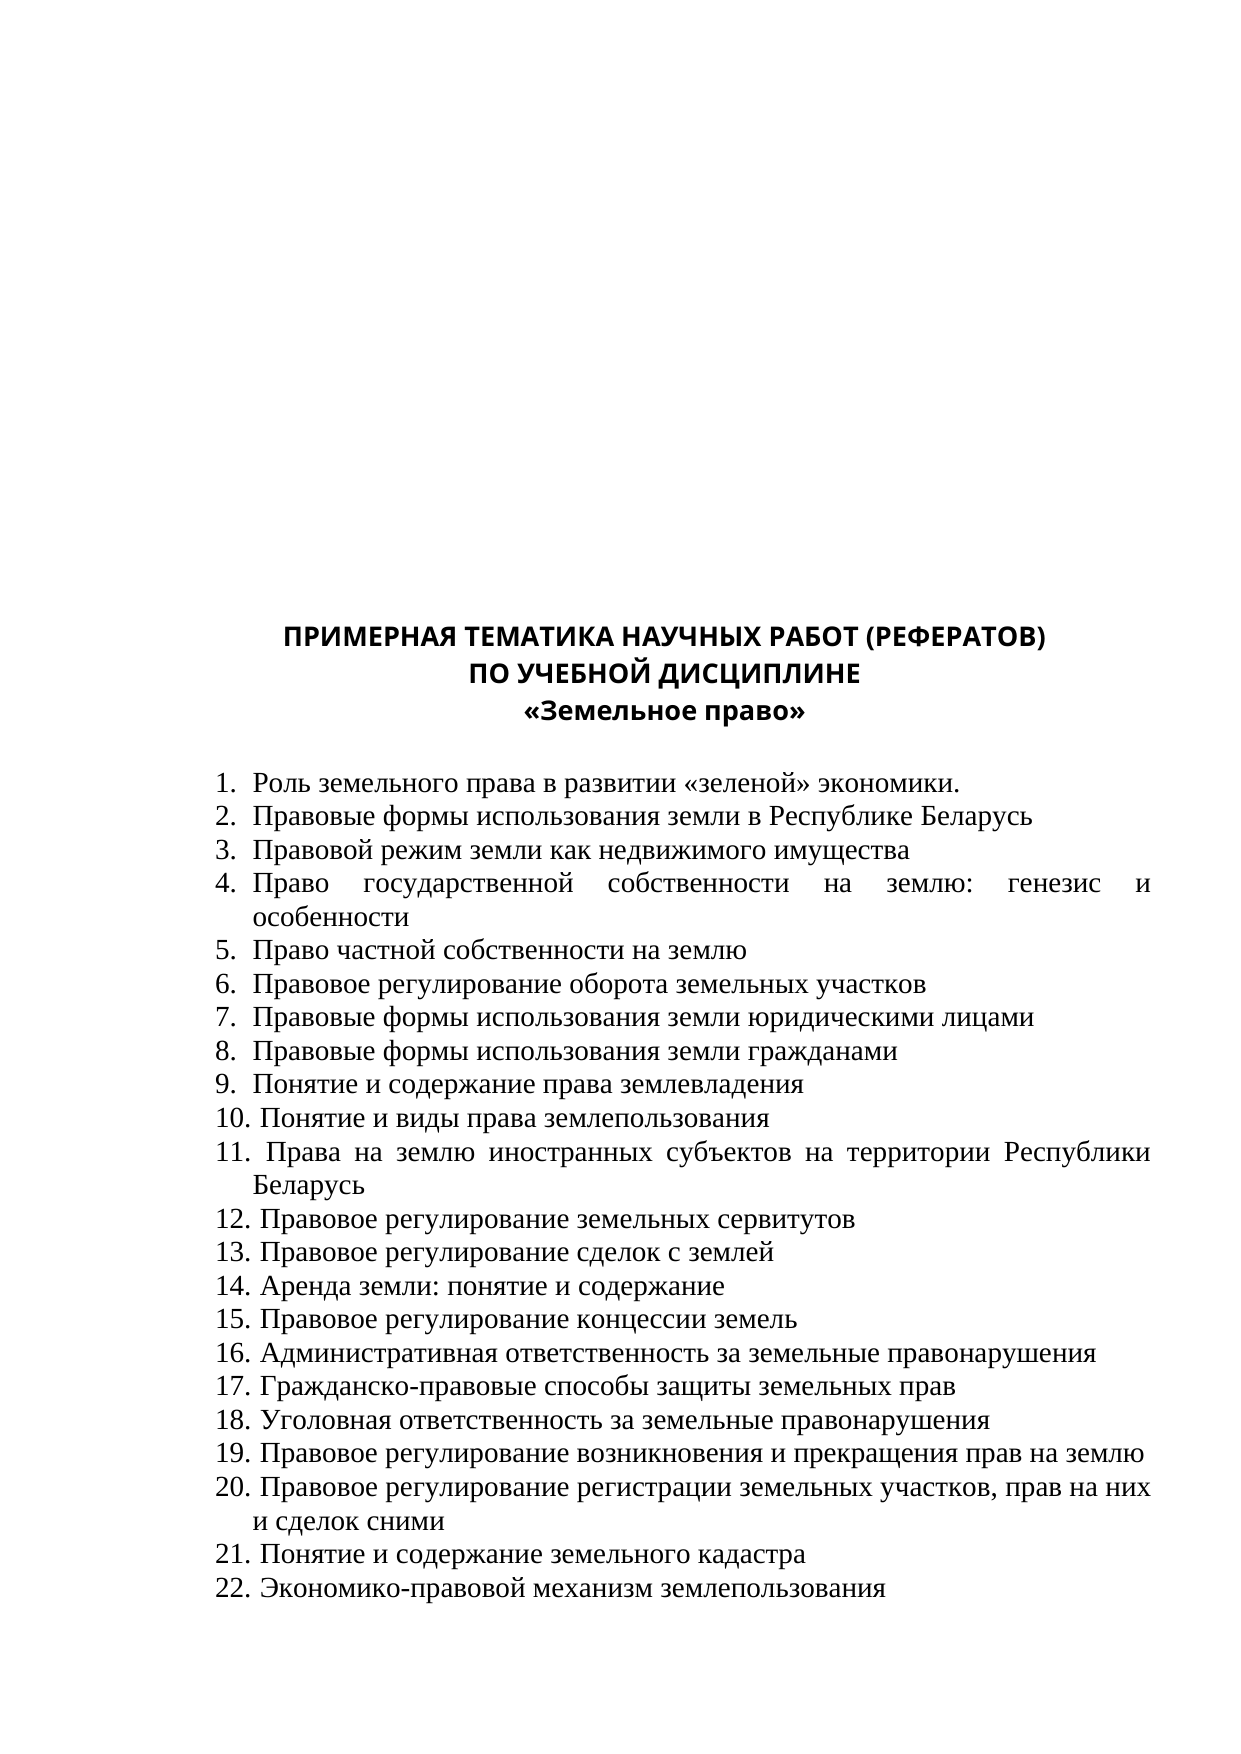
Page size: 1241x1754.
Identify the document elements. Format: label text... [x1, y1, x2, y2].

list Административная ответственность за земельные правонарушения [215, 1335, 1152, 1368]
list Экономико-правовой механизм землепользования [215, 1570, 1152, 1603]
list Роль земельного права в развитии «зеленой» экономики. [215, 765, 1152, 798]
list Правовые формы использования земли гражданами [215, 1033, 1152, 1067]
list Правовое регулирование оборота земельных участков [215, 966, 1152, 999]
list Понятие и содержание права землевладения [215, 1067, 1152, 1100]
list Правовое регулирование возникновения и прекращения прав на землю [215, 1436, 1152, 1469]
list Понятие и виды права землепользования [215, 1100, 1152, 1134]
text ПО УЧЕБНОЙ ДИСЦИПЛИНЕ [177, 654, 1152, 691]
list Правовое регулирование регистрации земельных участков, прав на них и сделок сними [215, 1469, 1152, 1536]
list Правовое регулирование земельных сервитутов [215, 1201, 1152, 1234]
list Понятие и содержание земельного кадастра [215, 1536, 1152, 1570]
list Гражданско-правовые способы защиты земельных прав [215, 1368, 1152, 1402]
list Право частной собственности на землю [215, 932, 1152, 966]
list Правовые формы использования земли юридическими лицами [215, 999, 1152, 1033]
list Уголовная ответственность за земельные правонарушения [215, 1402, 1152, 1436]
list Правовой режим земли как недвижимого имущества [215, 832, 1152, 865]
text «Земельное право» [177, 691, 1152, 728]
list Аренда земли: понятие и содержание [215, 1268, 1152, 1301]
list Правовое регулирование сделок с землей [215, 1234, 1152, 1268]
list Правовое регулирование концессии земель [215, 1301, 1152, 1335]
list Право государственной собственности на землю: генезис и особенности [215, 865, 1152, 932]
list Права на землю иностранных субъектов на территории Республики Беларусь [215, 1134, 1152, 1201]
text ПРИМЕРНАЯ ТЕМАТИКА НАУЧНЫХ РАБОТ (РЕФЕРАТОВ) [177, 617, 1152, 654]
list Правовые формы использования земли в Республике Беларусь [215, 798, 1152, 832]
